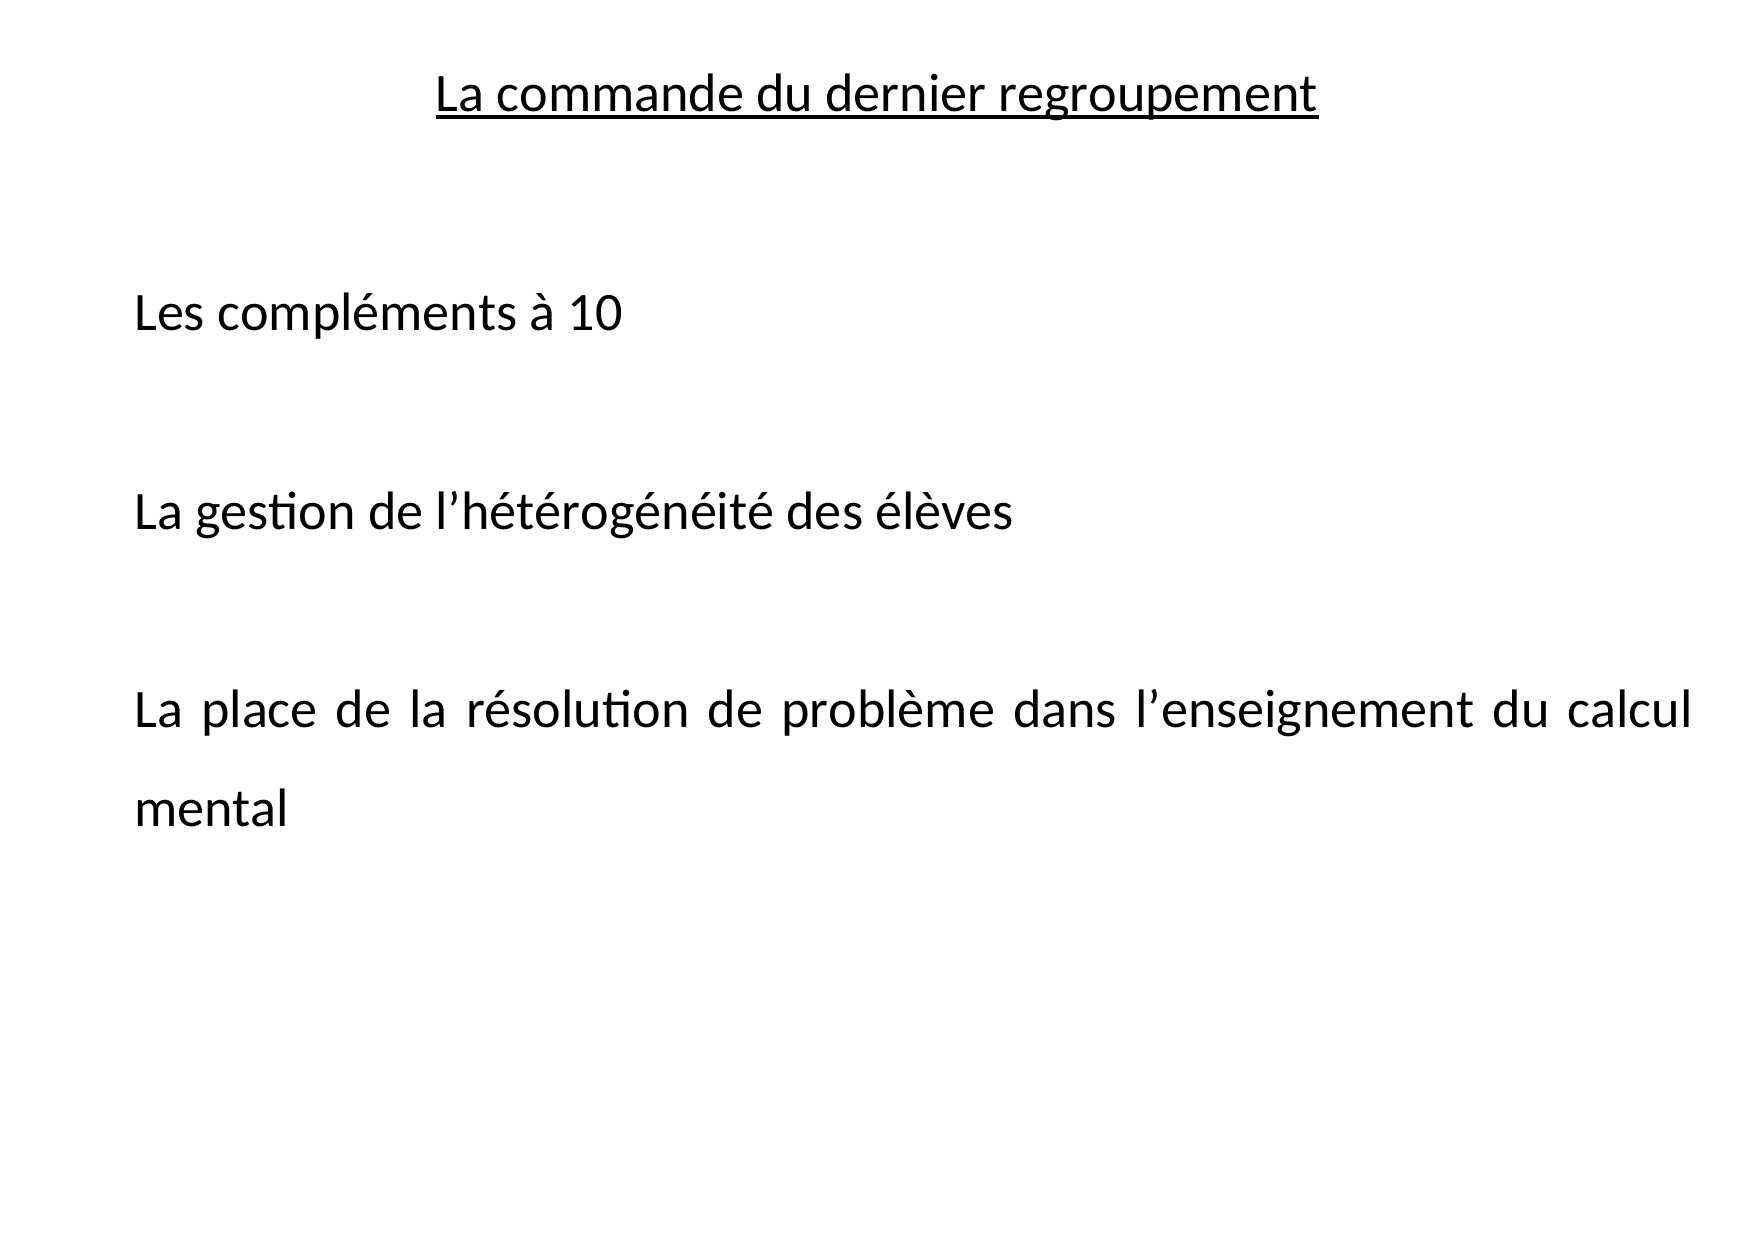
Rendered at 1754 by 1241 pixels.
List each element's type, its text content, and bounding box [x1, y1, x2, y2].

text La gestion de l’hétérogénéité des élèves [134, 477, 1695, 543]
text Les compléments à 10 [134, 278, 1695, 344]
text La place de la résolution de problème dans l’enseignement du calcul mental [134, 675, 1695, 840]
text La commande du dernier regroupement [59, 59, 1695, 125]
